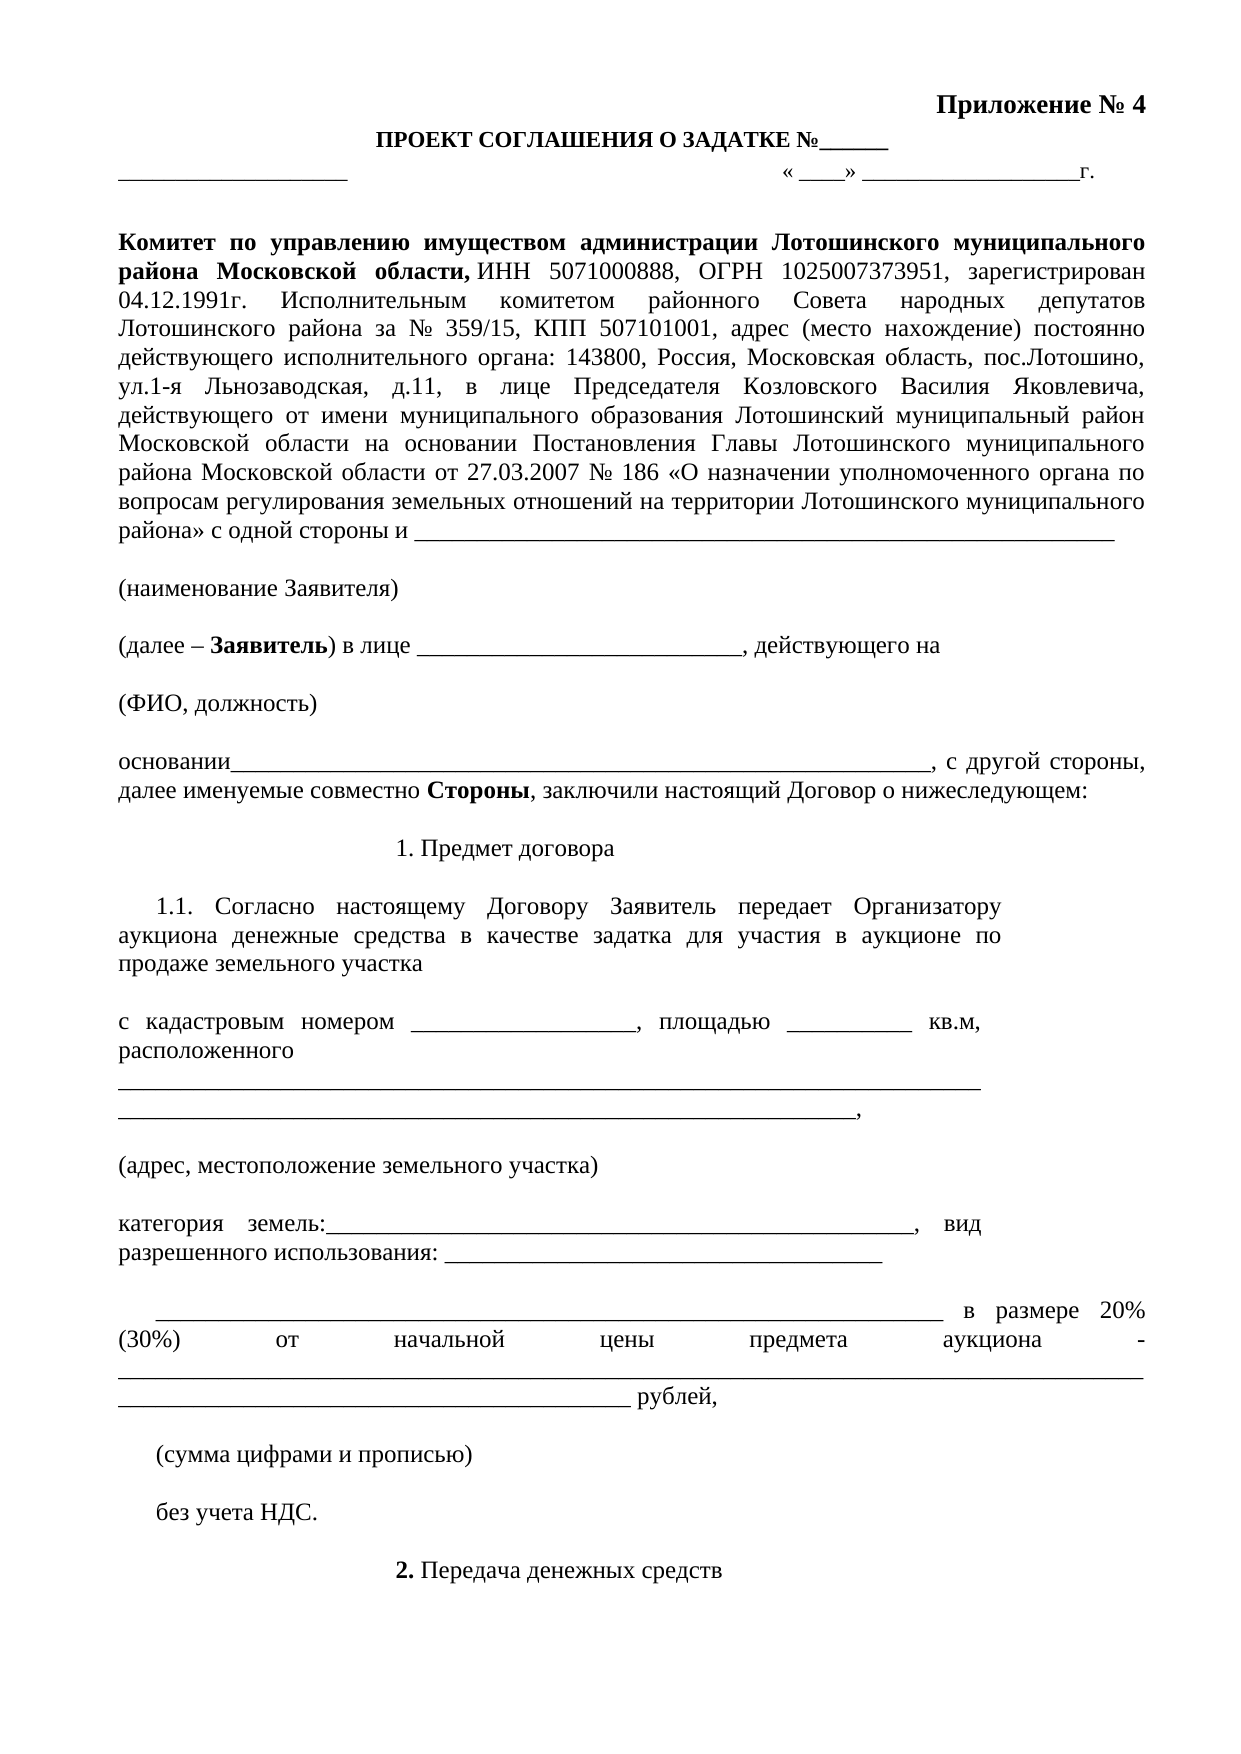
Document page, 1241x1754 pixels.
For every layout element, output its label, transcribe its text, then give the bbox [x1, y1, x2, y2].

text 1.1. Согласно настоящему Договору Заявитель передает Организатору аукциона денежные средства в качестве задатка для участия в аукционе по продаже земельного участка [118, 891, 1002, 977]
text _______________________________________________________________ в размере 20% (30%) от начальной цены предмета аукциона - ___________________________________________________________________________________________________________________________ рублей, [118, 1295, 1146, 1410]
text основании________________________________________________________, с другой стороны, далее именуемые совместно Стороны, заключили настоящий Договор о нижеследующем: [118, 746, 1146, 804]
text ____________________ « ____» ___________________г. [118, 157, 1146, 183]
text 1.​ Предмет договора [395, 833, 1146, 862]
text (сумма цифрами и прописью) [118, 1439, 1146, 1468]
text (адрес, местоположение земельного участка) [118, 1151, 982, 1179]
text (наименование Заявителя) [118, 573, 1146, 601]
text Приложение № 4 [118, 88, 1146, 119]
text с кадастровым номером __________________, площадью __________ кв.м, расположенного ________________________________________________________________________________________________________________________________, [118, 1006, 982, 1121]
text (ФИО, должность) [118, 688, 1146, 717]
text ПРОЕКТ СОГЛАШЕНИЯ О ЗАДАТКЕ №______ [118, 126, 1146, 153]
text без учета НДС. [118, 1497, 1146, 1526]
text (далее – Заявитель) в лице __________________________, действующего на [118, 631, 1146, 659]
text Комитет по управлению имуществом администрации Лотошинского муниципального района Московской области, ИНН 5071000888, ОГРН 1025007373951, зарегистрирован 04.12.1991г. Исполнительным комитетом районного Совета народных депутатов Лотошинского района за № 359/15, КПП 507101001, адрес (место нахождение) постоянно действующего исполнительного органа: 143800, Россия, Московская область, пос.Лотошино, ул.1-я Льнозаводская, д.11, в лице Председателя Козловского Василия Яковлевича, действующего от имени муниципального образования Лотошинский муниципальный район Московской области на основании Постановления Главы Лотошинского муниципального района Московской области от 27.03.2007 № 186 «О назначении уполномоченного органа по вопросам регулирования земельных отношений на территории Лотошинского муниципального района» с одной стороны и ________________________________________________________ [118, 227, 1146, 543]
text 2. Передача денежных средств [395, 1555, 1146, 1584]
text категория земель:_______________________________________________, вид разрешенного использования: ___________________________________ [118, 1208, 982, 1266]
